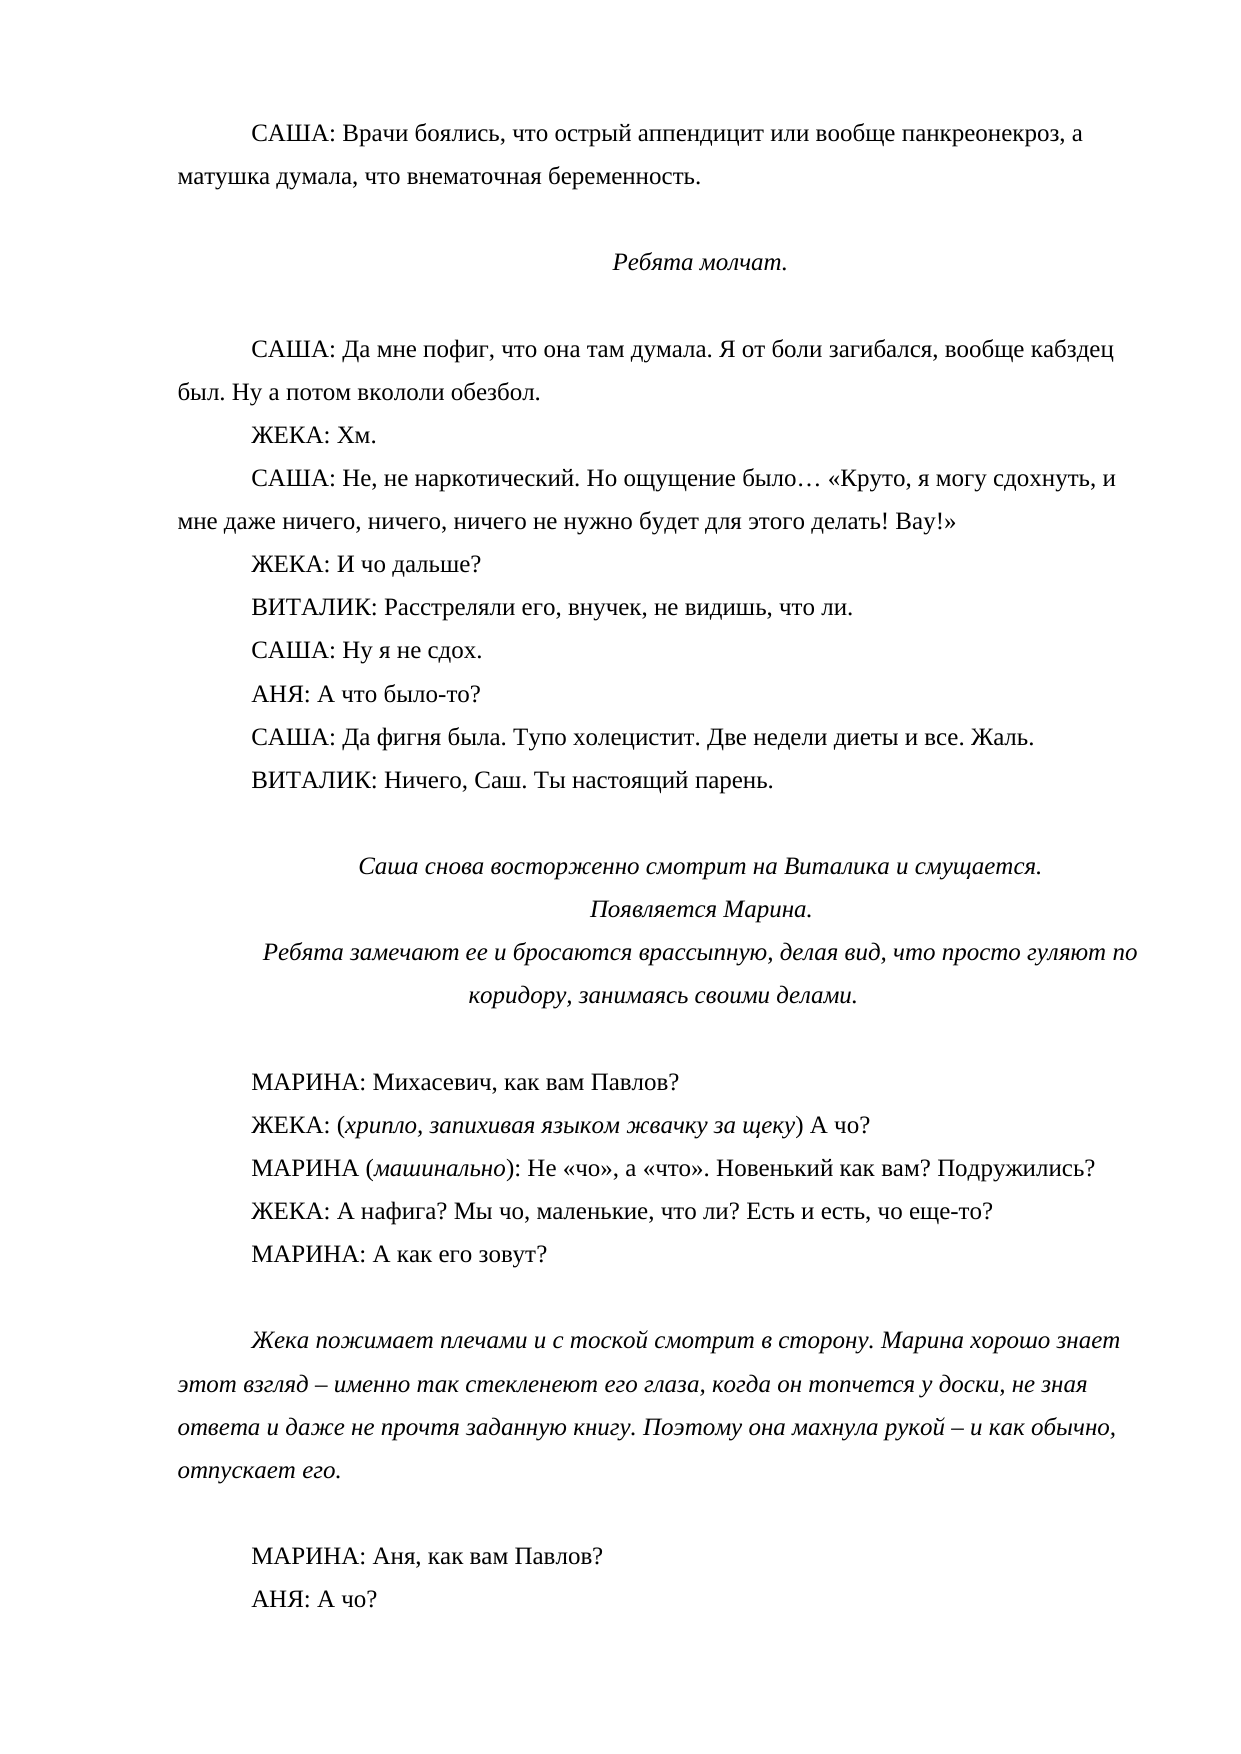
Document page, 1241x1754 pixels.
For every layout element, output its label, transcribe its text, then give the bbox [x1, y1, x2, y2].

text МАРИНА (машинально): Не «чо», а «что». Новенький как вам? Подружились? [177, 1153, 1152, 1182]
text ВИТАЛИК: Ничего, Саш. Ты настоящий парень. [177, 765, 1152, 794]
text АНЯ: А чо? [177, 1584, 1152, 1613]
text ЖЕКА: А нафига? Мы чо, маленькие, что ли? Есть и есть, чо еще-то? [177, 1196, 1152, 1225]
text САША: Врачи боялись, что острый аппендицит или вообще панкреонекроз, а матушка думала, что внематочная беременность. [177, 118, 1152, 190]
text Ребята замечают ее и бросаются врассыпную, делая вид, что просто гуляют по коридору, занимаясь своими делами. [177, 937, 1152, 1009]
text ЖЕКА: Хм. [177, 420, 1152, 449]
text Саша снова восторженно смотрит на Виталика и смущается. [177, 851, 1152, 880]
text САША: Не, не наркотический. Но ощущение было… «Круто, я могу сдохнуть, и мне даже ничего, ничего, ничего не нужно будет для этого делать! Вау!» [177, 463, 1152, 535]
text МАРИНА: Михасевич, как вам Павлов? [177, 1067, 1152, 1096]
text ЖЕКА: (хрипло, запихивая языком жвачку за щеку) А чо? [177, 1110, 1152, 1139]
text ВИТАЛИК: Расстреляли его, внучек, не видишь, что ли. [177, 592, 1152, 621]
text САША: Да мне пофиг, что она там думала. Я от боли загибался, вообще кабздец был. Ну а потом вкололи обезбол. [177, 334, 1152, 406]
text Жека пожимает плечами и с тоской смотрит в сторону. Марина хорошо знает этот взгляд – именно так стекленеют его глаза, когда он топчется у доски, не зная ответа и даже не прочтя заданную книгу. Поэтому она махнула рукой – и как обычно, отпускает его. [177, 1326, 1152, 1484]
text САША: Да фигня была. Тупо холецистит. Две недели диеты и все. Жаль. [177, 722, 1152, 751]
text САША: Ну я не сдох. [177, 636, 1152, 664]
text МАРИНА: Аня, как вам Павлов? [177, 1541, 1152, 1570]
text Появляется Марина. [177, 894, 1152, 923]
text АНЯ: А что было-то? [177, 679, 1152, 707]
text Ребята молчат. [177, 247, 1152, 276]
text МАРИНА: А как его зовут? [177, 1239, 1152, 1268]
text ЖЕКА: И чо дальше? [177, 549, 1152, 578]
